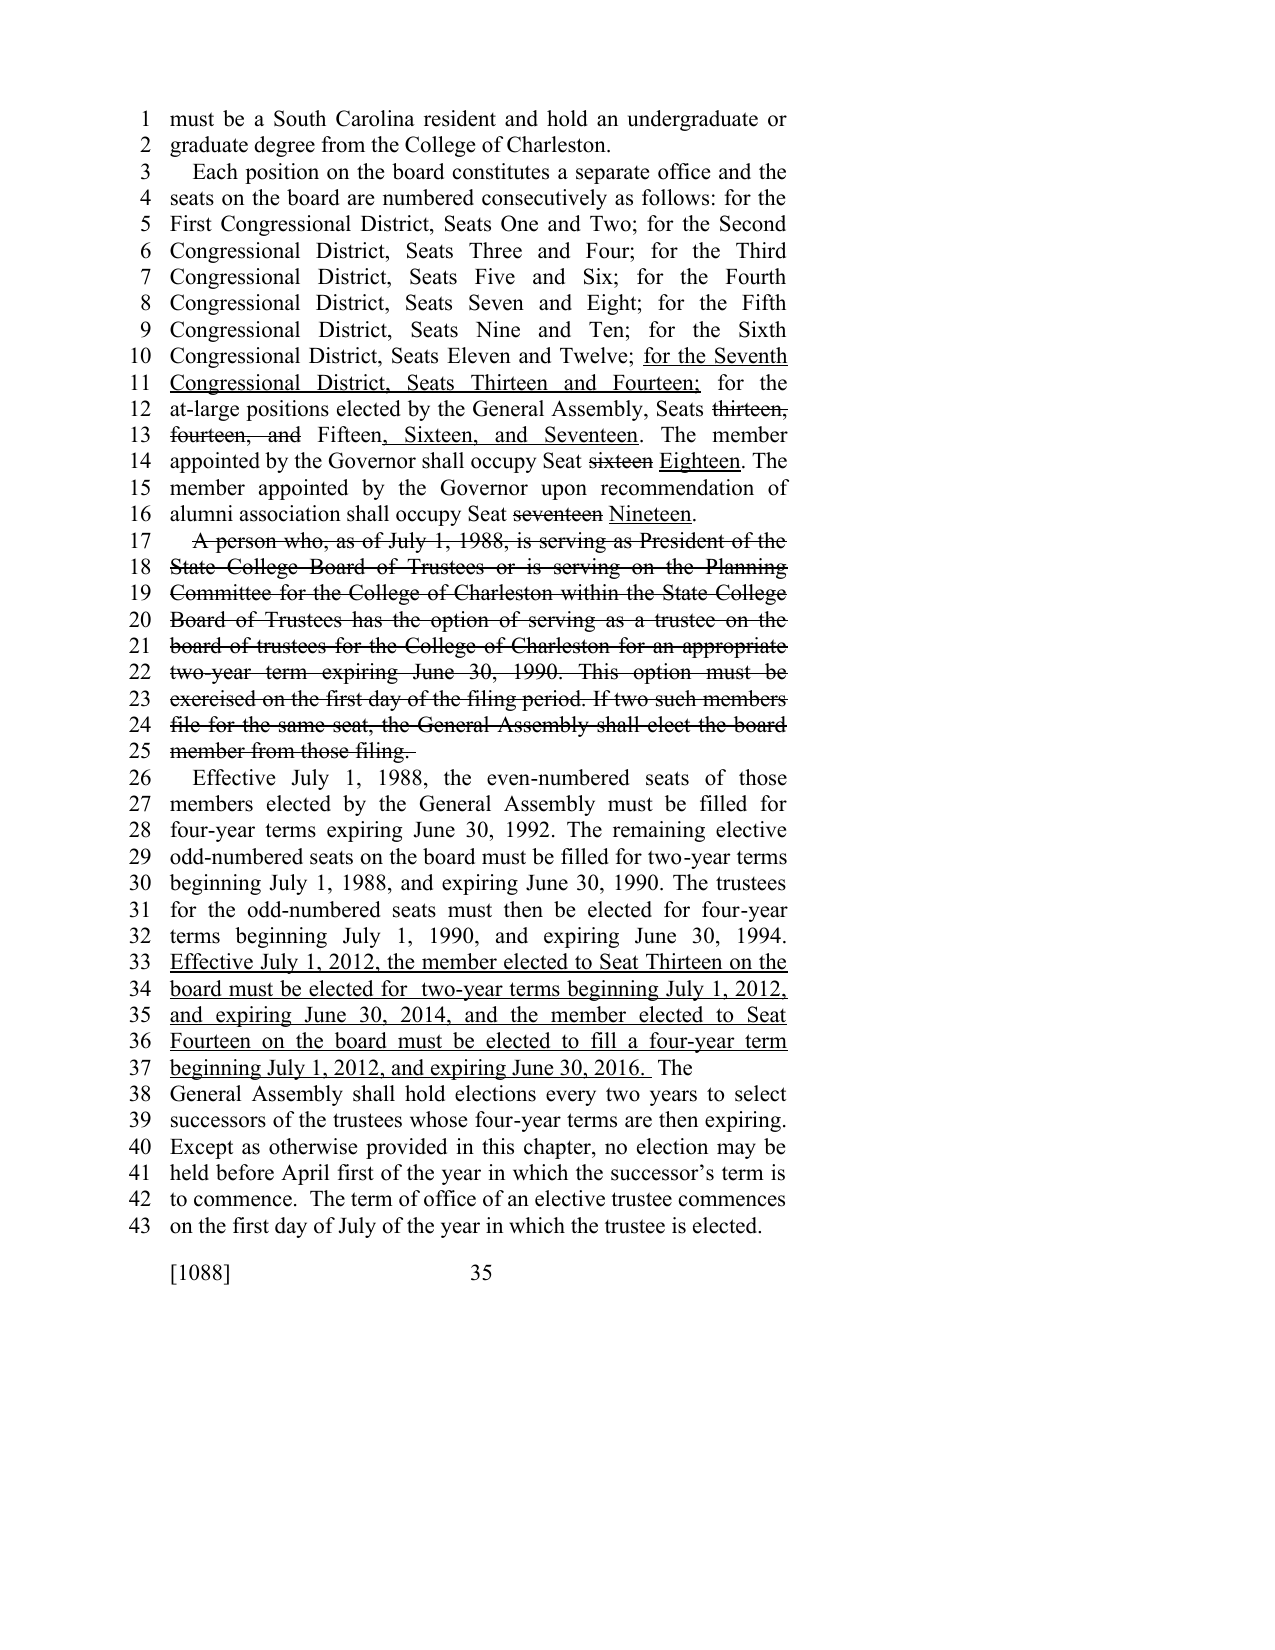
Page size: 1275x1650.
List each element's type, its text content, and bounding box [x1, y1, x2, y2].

text Effective July 1, 1988, the even-numbered seats of those members elected by the General Assembly must be filled for four-year terms expiring June 30, 1992. The remaining elective odd-numbered seats on the board must be filled for two-year terms beginning July 1, 1988, and expiring June 30, 1990. The trustees for the odd-numbered seats must then be elected for four-year terms beginning July 1, 1990, and expiring June 30, 1994. Effective July 1, 2012, the member elected to Seat Thirteen on the board must be elected for two-year terms beginning July 1, 2012, and expiring June 30, 2014, and the member elected to Seat Fourteen on the board must be elected to fill a four-year term beginning July 1, 2012, and expiring June 30, 2016. The General Assembly shall hold elections every two years to select successors of the trustees whose four-year terms are then expiring. Except as otherwise provided in this chapter, no election may be held before April first of the year in which the successor’s term is to commence. The term of office of an elective trustee commences on the first day of July of the year in which the trustee is elected. [169, 764, 787, 971]
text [169, 105, 787, 158]
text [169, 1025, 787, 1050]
text Each position on the board constitutes a separate office and the seats on the board are numbered consecutively as follows: for the First Congressional District, Seats One and Two; for the Second Congressional District, Seats Three and Four; for the Third Congressional District, Seats Five and Six; for the Fourth Congressional District, Seats Seven and Eight; for the Fifth Congressional District, Seats Nine and Ten; for the Sixth Congressional District, Seats Eleven and Twelve; for the Seventh Congressional District, Seats Thirteen and Fourteen; for the at-large positions elected by the General Assembly, Seats thirteen, fourteen, and Fifteen, Sixteen, and Seventeen. The member appointed by the Governor shall occupy Seat sixteen Eighteen. The member appointed by the Governor upon recommendation of alumni association shall occupy Seat seventeen Nineteen. [169, 158, 787, 527]
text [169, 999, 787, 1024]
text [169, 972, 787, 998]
text Effective July 1, 1988, the even-numbered seats of those members elected by the General Assembly must be filled for four-year terms expiring June 30, 1992. The remaining elective odd-numbered seats on the board must be filled for two-year terms beginning July 1, 1988, and expiring June 30, 1990. The trustees for the odd-numbered seats must then be elected for four-year terms beginning July 1, 1990, and expiring June 30, 1994. Effective July 1, 2012, the member elected to Seat Thirteen on the board must be elected for two-year terms beginning July 1, 2012, and expiring June 30, 2014, and the member elected to Seat Fourteen on the board must be elected to fill a four-year term beginning July 1, 2012, and expiring June 30, 2016. The General Assembly shall hold elections every two years to select successors of the trustees whose four-year terms are then expiring. Except as otherwise provided in this chapter, no election may be held before April first of the year in which the successor’s term is to commence. The term of office of an elective trustee commences on the first day of July of the year in which the trustee is elected. [169, 1051, 787, 1238]
